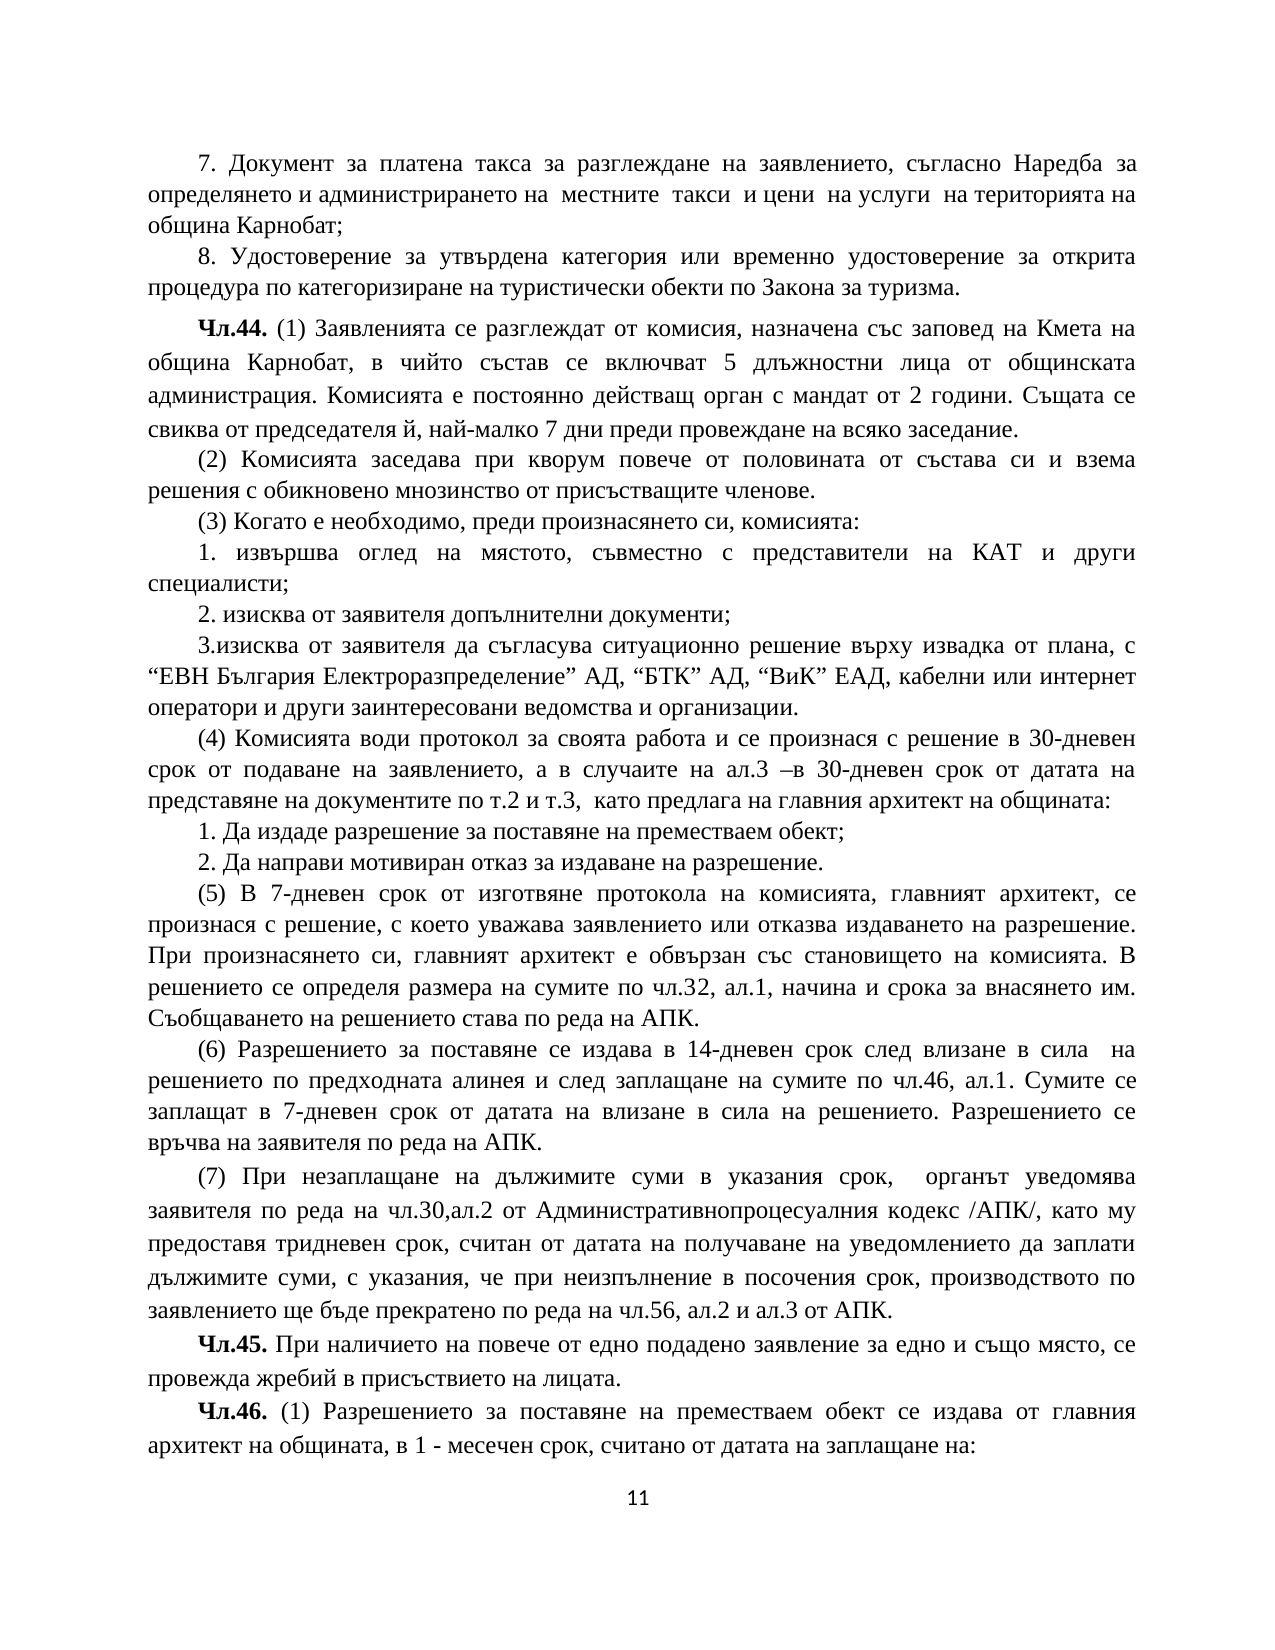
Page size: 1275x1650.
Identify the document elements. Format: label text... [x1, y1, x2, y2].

text 8. Удостоверение за утвърдена категория или временно удостоверение за открита процедура по категоризиране на туристически обекти по Закона за туризма. [148, 241, 1137, 301]
text Чл.44. (1) Заявленията се разглеждат от комисия, назначена със заповед на Кмета на община Карнобат, в чийто състав се включват 5 длъжностни лица от общинската администрация. Комисията е постоянно действащ орган с мандат от 2 години. Същата се свиква от председателя й, най-малко 7 дни преди провеждане на всяко заседание. [148, 310, 1137, 444]
text 2. изисква от заявителя допълнителни документи; [148, 599, 1137, 628]
text (4) Комисията води протокол за своята работа и се произнася с решение в 30-дневен срок от подаване на заявлението, а в случаите на ал.3 –в 30-дневен срок от датата на представяне на документите по т.2 и т.3, като предлага на главния архитект на общината: [148, 723, 1137, 814]
text 3.изисква от заявителя да съгласува ситуационно решение върху извадка от плана, с “EВН България Електроразпределение” АД, “БТК” АД, “ВиК” ЕАД, кабелни или интернет оператори и други заинтересовани ведомства и организации. [148, 630, 1137, 721]
text 1. извършва оглед на мястото, съвместно с представители на КАТ и други специалисти; [148, 537, 1137, 597]
text 1. Да издаде разрешение за поставяне на преместваем обект; [148, 816, 1137, 845]
text (2) Комисията заседава при кворум повече от половината от състава си и взема решения с обикновено мнозинство от присъстващите членове. [148, 444, 1137, 504]
text 2. Да направи мотивиран отказ за издаване на разрешение. [148, 847, 1137, 876]
text (5) В 7-дневен срок от изготвяне протокола на комисията, главният архитект, се произнася с решение, с което уважава заявлението или отказва издаването на разрешение. При произнасянето си, главният архитект е обвързан със становището на комисията. В решението се определя размера на сумите по чл.32, ал.1, начина и срока за внасянето им. Съобщаването на решението става по реда на АПК. [148, 878, 1137, 1031]
text (3) Когато е необходимо, преди произнасянето си, комисията: [148, 506, 1137, 535]
text Чл.45. При наличието на повече от едно подадено заявление за едно и също място, се провежда жребий в присъствието на лицата. [148, 1326, 1137, 1393]
text (7) При незаплащане на дължимите суми в указания срок, органът уведомява заявителя по реда на чл.30,ал.2 от Административнопроцесуалния кодекс /АПК/, като му предоставя тридневен срок, считан от датата на получаване на уведомлението да заплати дължимите суми, с указания, че при неизпълнение в посочения срок, производството по заявлението ще бъде прекратено по реда на чл.56, ал.2 и ал.3 от АПК. [148, 1158, 1137, 1326]
text (6) Разрешението за поставяне се издава в 14-дневен срок след влизане в сила на решението по предходната алинея и след заплащане на сумите по чл.46, ал.1. Сумите се заплащат в 7-дневен срок от датата на влизане в сила на решението. Разрешението се връчва на заявителя по реда на АПК. [148, 1034, 1137, 1156]
text Чл.46. (1) Разрешението за поставяне на преместваем обект се издава от главния архитект на общината, в 1 - месечен срок, считано от датата на заплащане на: [148, 1393, 1137, 1460]
text 7. Документ за платена такса за разглеждане на заявлението, съгласно Наредба за определянето и администрирането на местните такси и цени на услуги на територията на община Карнобат; [148, 148, 1137, 238]
